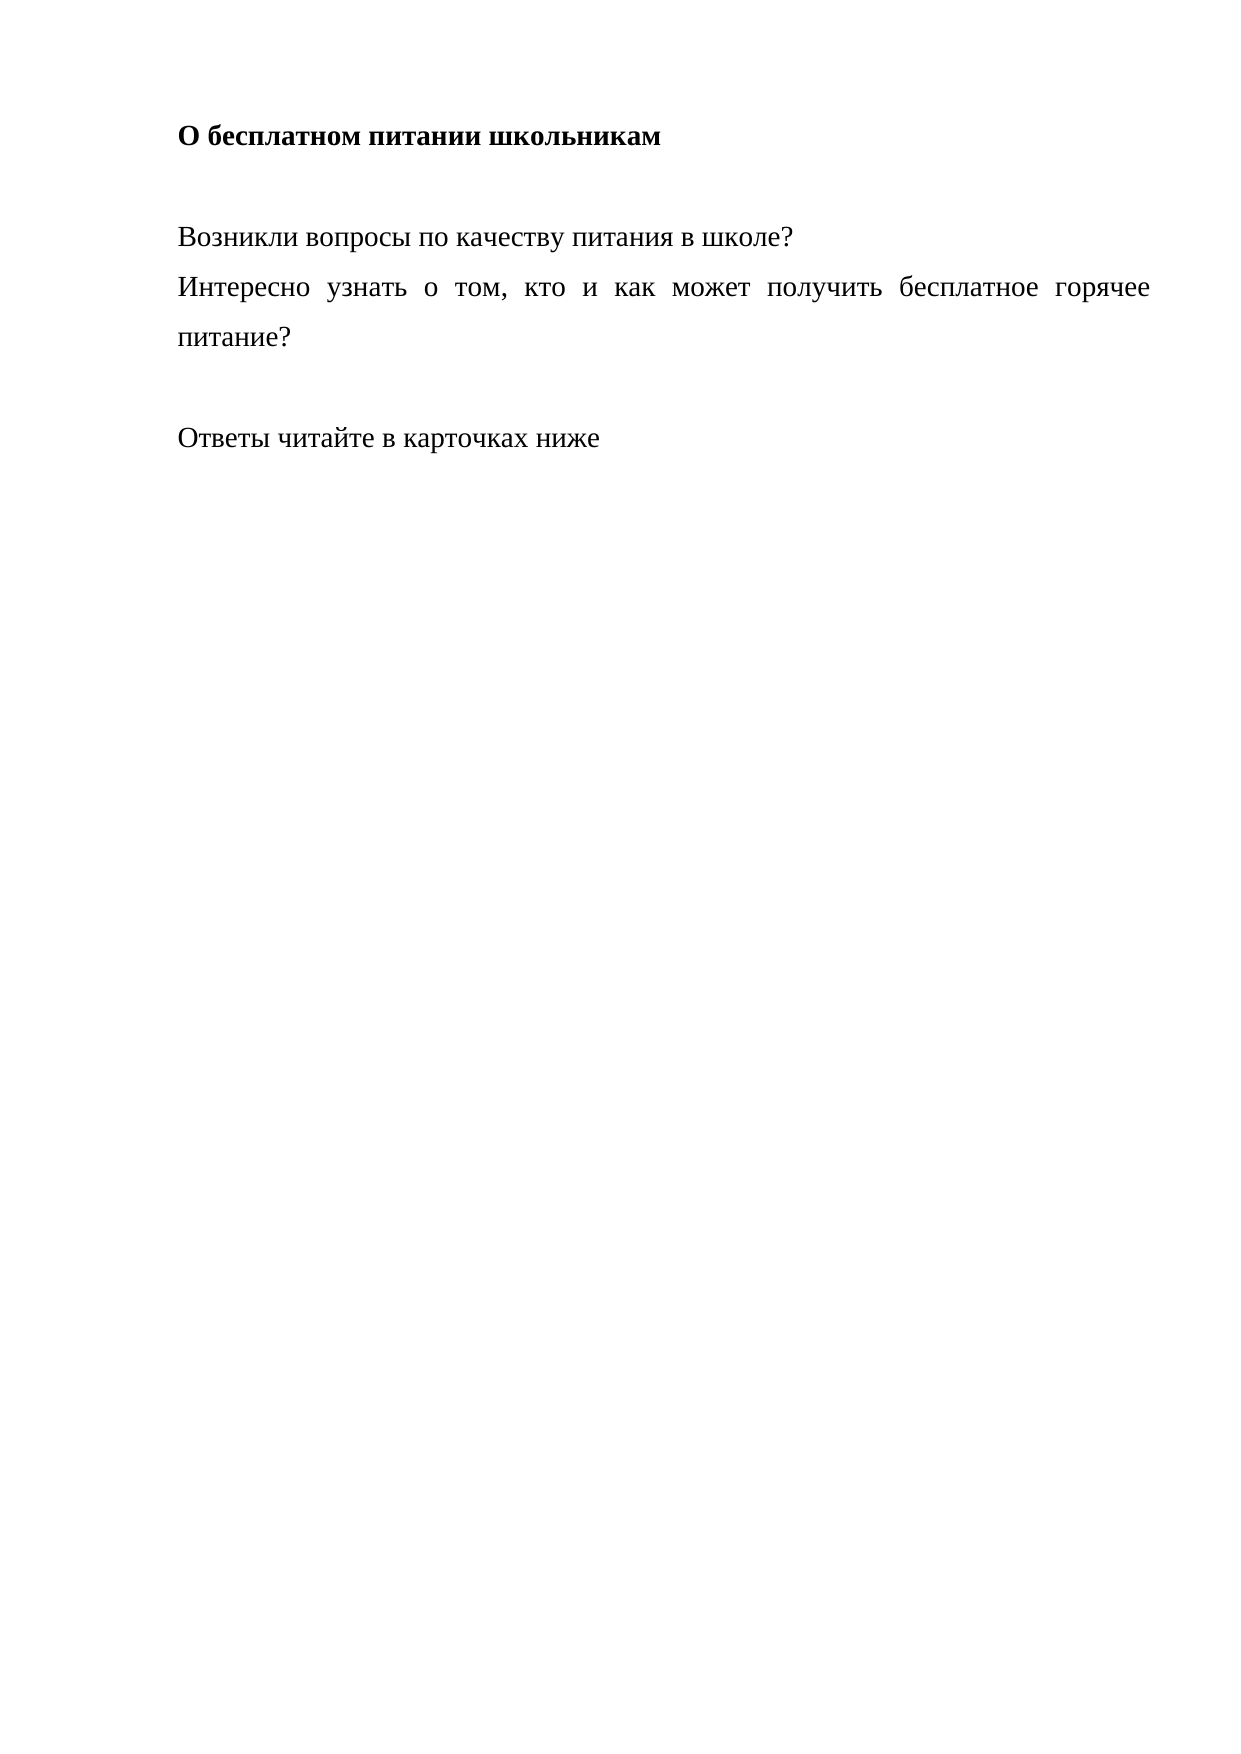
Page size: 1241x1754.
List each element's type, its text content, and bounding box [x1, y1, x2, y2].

text Ответы читайте в карточках ниже [177, 420, 1152, 453]
text Интересно узнать о том, кто и как может получить бесплатное горячее питание? [177, 269, 1152, 353]
text О бесплатном питании школьникам [177, 118, 1152, 152]
text Возникли вопросы по качеству питания в школе? [177, 219, 1152, 252]
